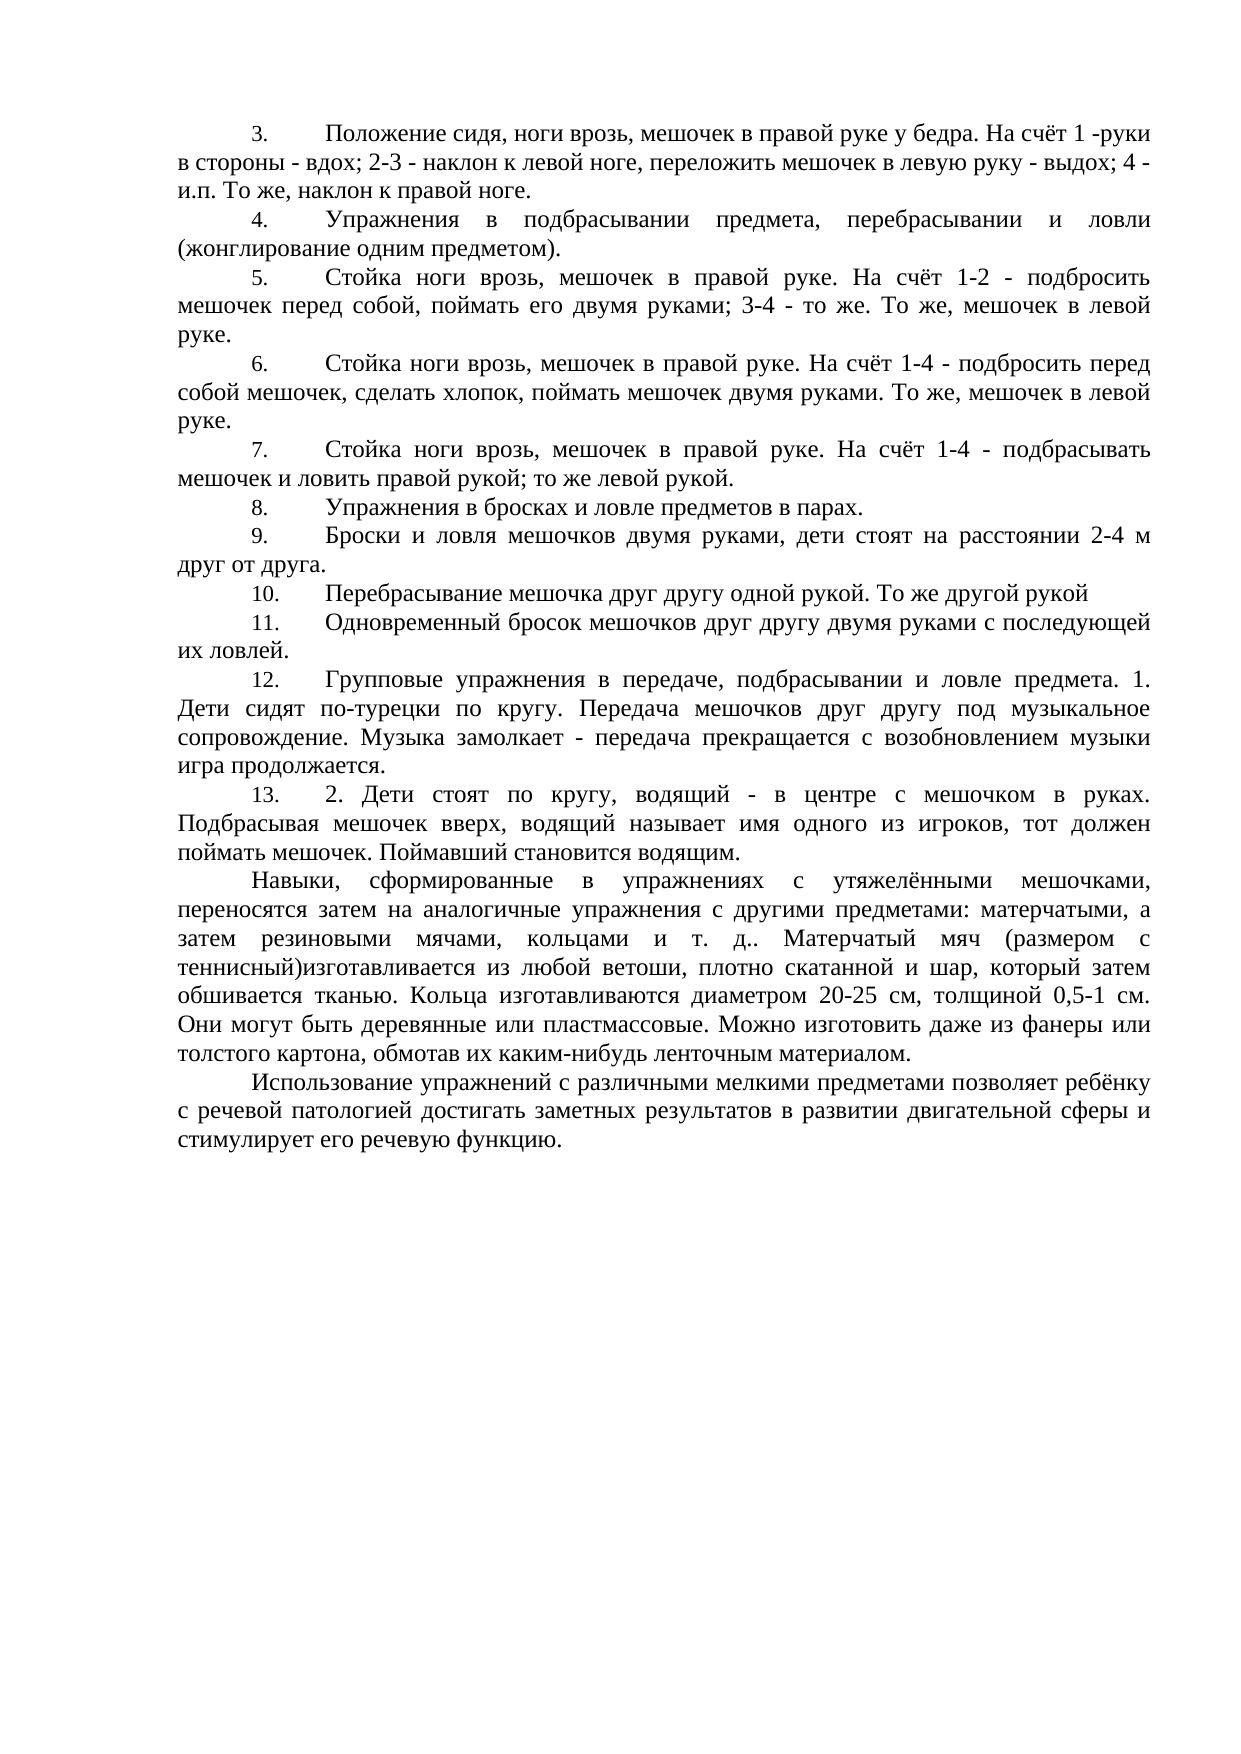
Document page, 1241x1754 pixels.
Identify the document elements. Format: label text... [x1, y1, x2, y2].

list Перебрасывание мешочка друг другу одной рукой. То же другой рукой [177, 578, 1152, 607]
list Стойка ноги врозь, мешочек в правой руке. На счёт 1-2 - подбросить мешочек перед собой, поймать его двумя руками; 3-4 - то же. То же, мешочек в левой руке. [177, 262, 1152, 348]
list Стойка ноги врозь, мешочек в правой руке. На счёт 1-4 - подбрасывать мешочек и ловить правой рукой; то же левой рукой. [177, 434, 1152, 492]
list Положение сидя, ноги врозь, мешочек в правой руке у бедра. На счёт 1 -руки в стороны - вдох; 2-3 - наклон к левой ноге, переложить мешочек в левую руку - выдох; 4 - и.п. То же, наклон к правой ноге. [177, 118, 1152, 204]
text Использование упражнений с различными мелкими предметами позволяет ребёнку с речевой патологией достигать заметных результатов в развитии двигательной сферы и стимулирует его речевую функцию. [177, 1067, 1152, 1153]
list 2. Дети стоят по кругу, водящий - в центре с мешочком в руках. Подбрасывая мешочек вверх, водящий называет имя одного из игроков, тот должен поймать мешочек. Поймавший становится водящим. [177, 779, 1152, 866]
list Одновременный бросок мешочков друг другу двумя руками с последующей их ловлей. [177, 607, 1152, 664]
list Упражнения в подбрасывании предмета, перебрасывании и ловли (жонглирование одним предметом). [177, 204, 1152, 262]
list Стойка ноги врозь, мешочек в правой руке. На счёт 1-4 - подбросить перед собой мешочек, сделать хлопок, поймать мешочек двумя руками. То же, мешочек в левой руке. [177, 348, 1152, 434]
list Броски и ловля мешочков двумя руками, дети стоят на расстоянии 2-4 м друг от друга. [177, 521, 1152, 578]
text Навыки, сформированные в упражнениях с утяжелёнными мешочками, переносятся затем на аналогичные упражнения с другими предметами: матерчатыми, а затем резиновыми мячами, кольцами и т. д.. Матерчатый мяч (размером с теннисный)изготавливается из любой ветоши, плотно скатанной и шар, который затем обшивается тканью. Кольца изготавливаются диаметром 20-25 см, толщиной 0,5-1 см. Они могут быть деревянные или пластмассовые. Можно изготовить даже из фанеры или толстого картона, обмотав их каким-нибудь ленточным материалом. [177, 866, 1152, 1067]
list Групповые упражнения в передаче, подбрасывании и ловле предмета. 1. Дети сидят по-турецки по кругу. Передача мешочков друг другу под музыкальное сопровождение. Музыка замолкает - передача прекращается с возобновлением музыки игра продолжается. [177, 664, 1152, 779]
list Упражнения в бросках и ловле предметов в парах. [177, 492, 1152, 521]
